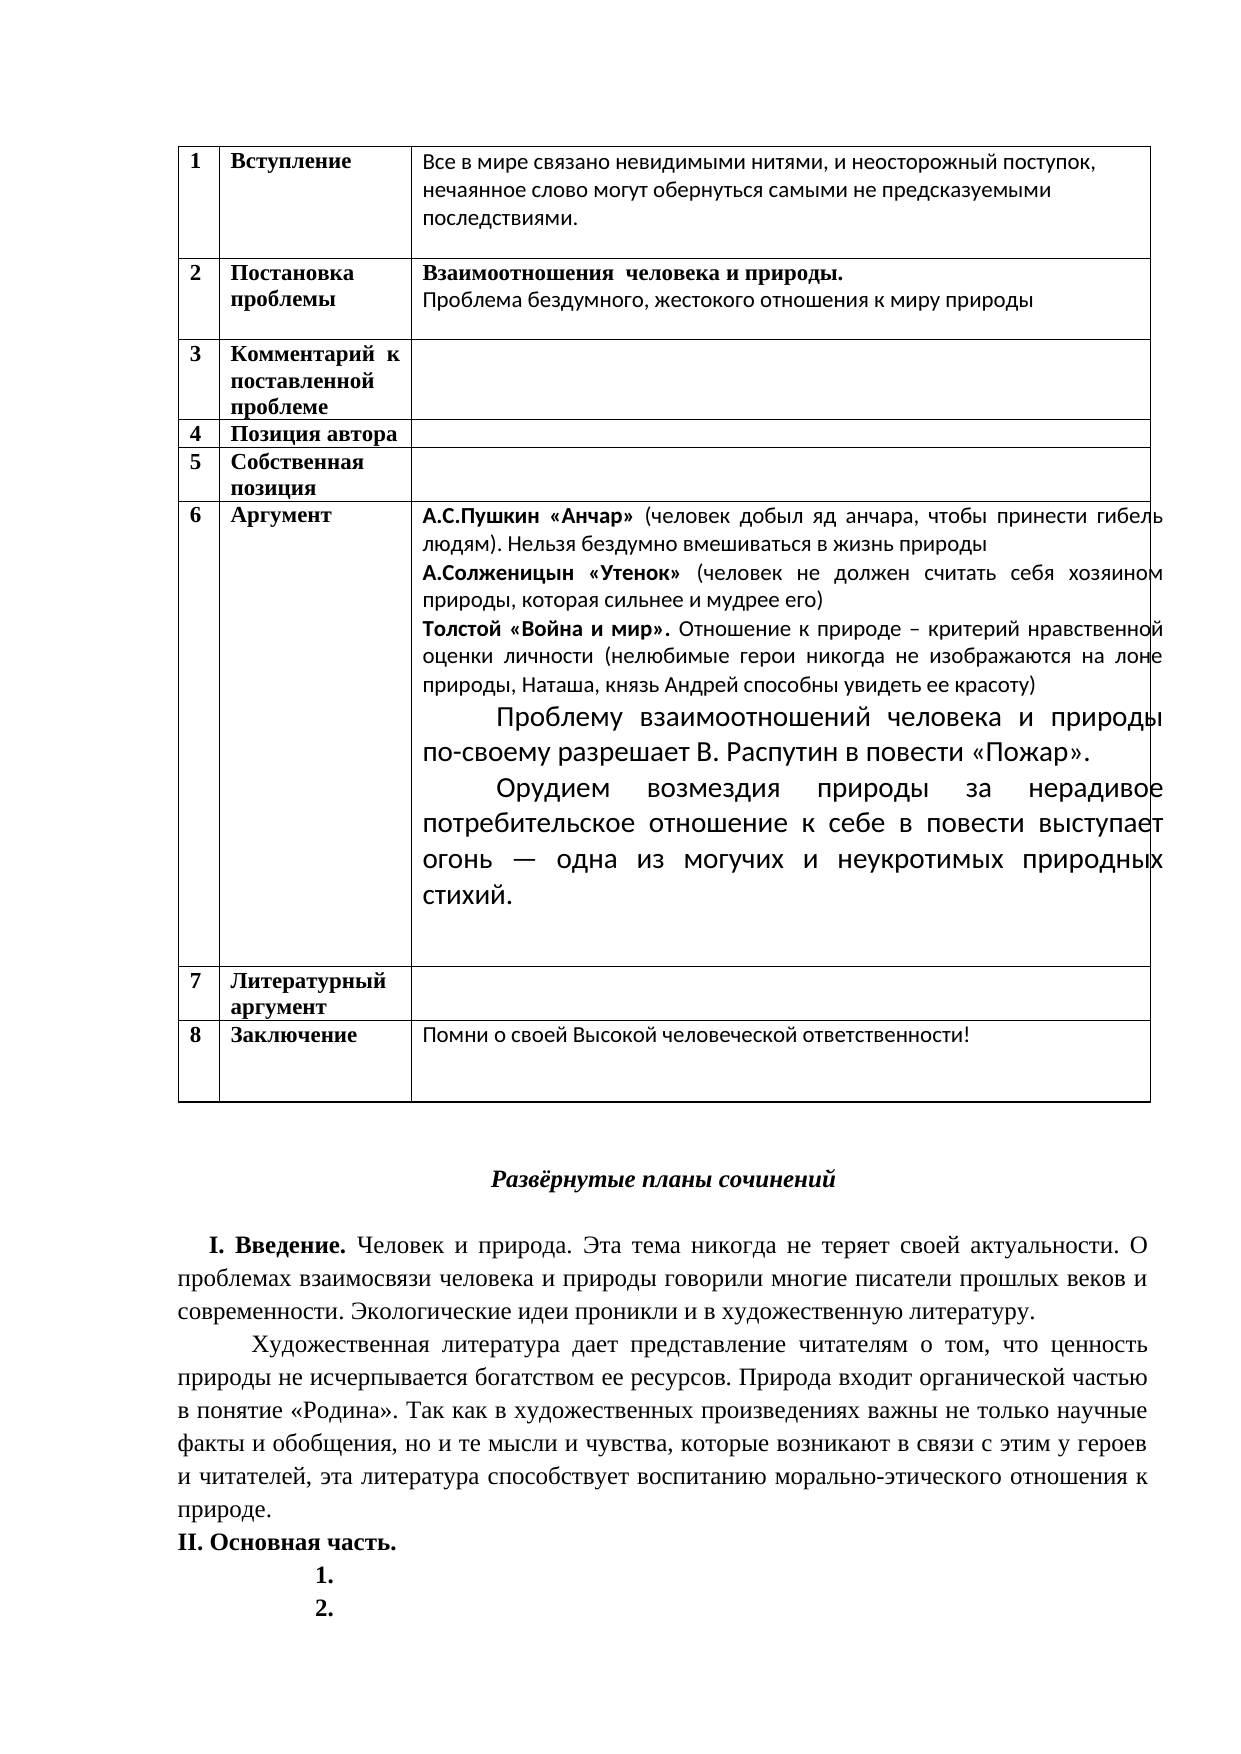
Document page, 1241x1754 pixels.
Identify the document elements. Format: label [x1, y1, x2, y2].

table_header [176, 118, 1150, 1628]
